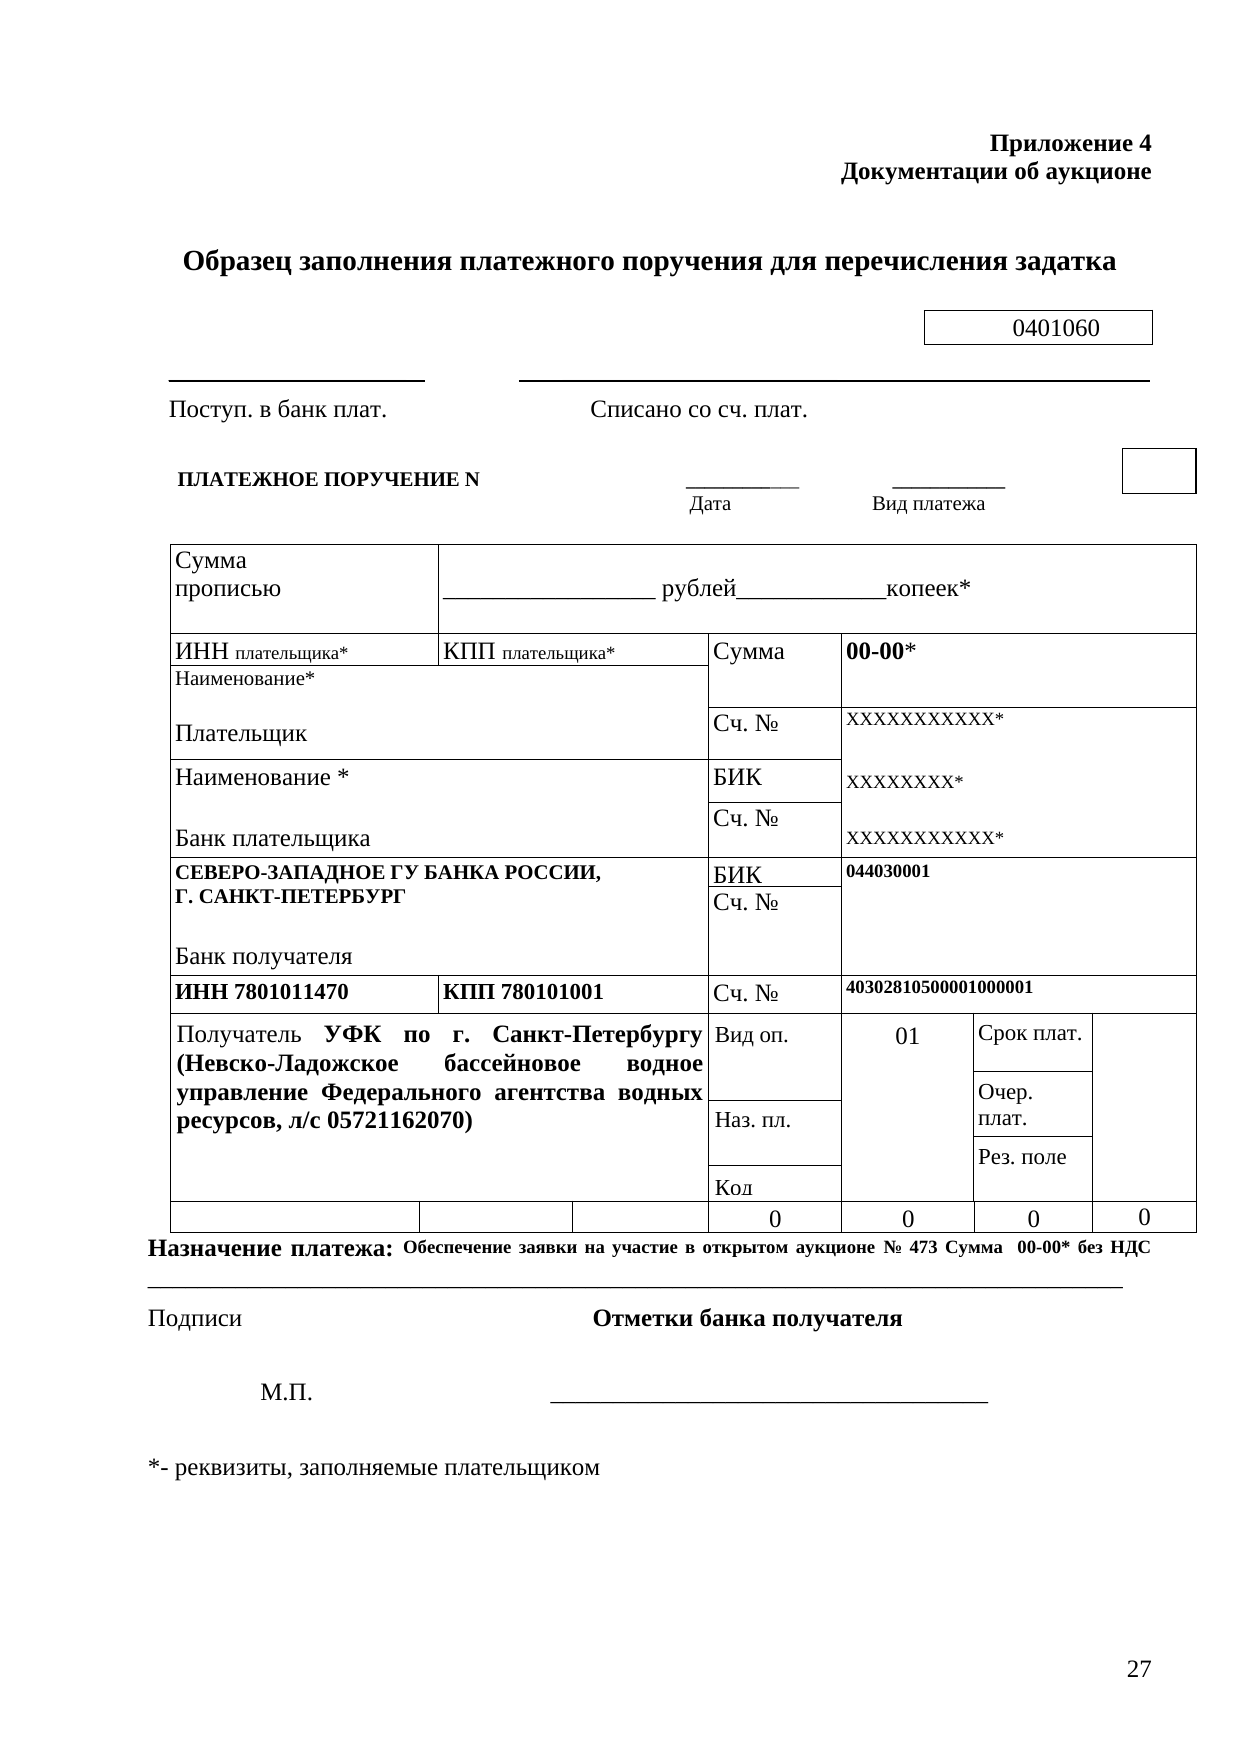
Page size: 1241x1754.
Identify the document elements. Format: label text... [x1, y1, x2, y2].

table_cell Наименование * Банк плательщика [171, 760, 708, 857]
table_cell [171, 1202, 419, 1232]
table_cell 044030001 [842, 858, 1196, 975]
table_cell Наименование* Плательщик [171, 666, 708, 759]
table_cell КПП 780101001 [439, 976, 708, 1012]
text Дата Вид платежа [148, 491, 1152, 515]
table_cell [573, 1202, 708, 1232]
table_cell СЕВЕРО-ЗАПАДНОЕ ГУ БАНКА РОССИИ, Г. САНКТ-ПЕТЕРБУРГ Банк получателя [171, 858, 708, 975]
text Образец заполнения платежного поручения для перечисления задатка [148, 243, 1152, 276]
table_cell Код [709, 1166, 841, 1201]
table_cell 0 [975, 1202, 1092, 1232]
table_cell 0 [1093, 1202, 1196, 1232]
table_cell Сч. № [709, 976, 841, 1012]
table_header _________________ рублей____________копеек* [439, 545, 1196, 633]
table_cell Очер. плат. [974, 1072, 1092, 1136]
table_cell Получатель УФК по г. Санкт-Петербургу (Невско-Ладожское бассейновое водное управление Федерального агентства водных ресурсов, л/с 05721162070) [171, 1014, 708, 1201]
text 0401060 [925, 311, 1152, 344]
table_header Сумма прописью [171, 545, 438, 633]
table_cell Сч. № [709, 887, 841, 975]
table_cell ИНН 7801011470 [171, 976, 438, 1012]
table_cell [420, 1202, 572, 1232]
table_cell Сч. № [709, 803, 841, 857]
text Поступ. в банк плат. Списано со сч. плат. [168, 394, 1152, 423]
table_cell 0 [709, 1202, 841, 1232]
table_cell 0 [842, 1202, 974, 1232]
list Документации об аукционе [207, 156, 1152, 185]
table_cell ИНН плательщика* [171, 634, 438, 664]
text М.П. ___________________________________ [260, 1377, 1152, 1406]
text Приложение 4 [516, 128, 1152, 156]
table_cell Сч. № [709, 708, 841, 759]
table_cell КПП плательщика* [439, 634, 708, 664]
table_cell БИК [709, 760, 841, 802]
table_cell Вид оп. [709, 1014, 841, 1100]
table_cell Наз. пл. [709, 1101, 841, 1165]
table_cell 00-00* [842, 634, 1196, 707]
table_cell [1093, 1014, 1196, 1201]
text ___________________ ______________________ [168, 355, 1152, 384]
table_cell Сумма [709, 634, 841, 707]
table_cell БИК [709, 858, 841, 886]
table_cell ХХХХХХХХХХХ* ХХХХХХХХ* ХХХХХХХХХХХ* [842, 708, 1196, 857]
table_cell 40302810500001000001 [842, 976, 1196, 1012]
text *- реквизиты, заполняемые плательщиком [148, 1452, 1152, 1481]
table_cell Рез. поле [974, 1137, 1092, 1201]
text ПЛАТЕЖНОЕ ПОРУЧЕНИЕ N ____________ ____________ [148, 467, 1122, 491]
text Подписи Отметки банка получателя [148, 1303, 1152, 1332]
text Назначение платежа: Обеспечение заявки на участие в открытом аукционе № 473 Сумма 00-00* без НДС ______________________________________________________________________________ [148, 1233, 1152, 1290]
table_cell Срок плат. [974, 1014, 1092, 1071]
table_cell 01 [842, 1014, 973, 1201]
